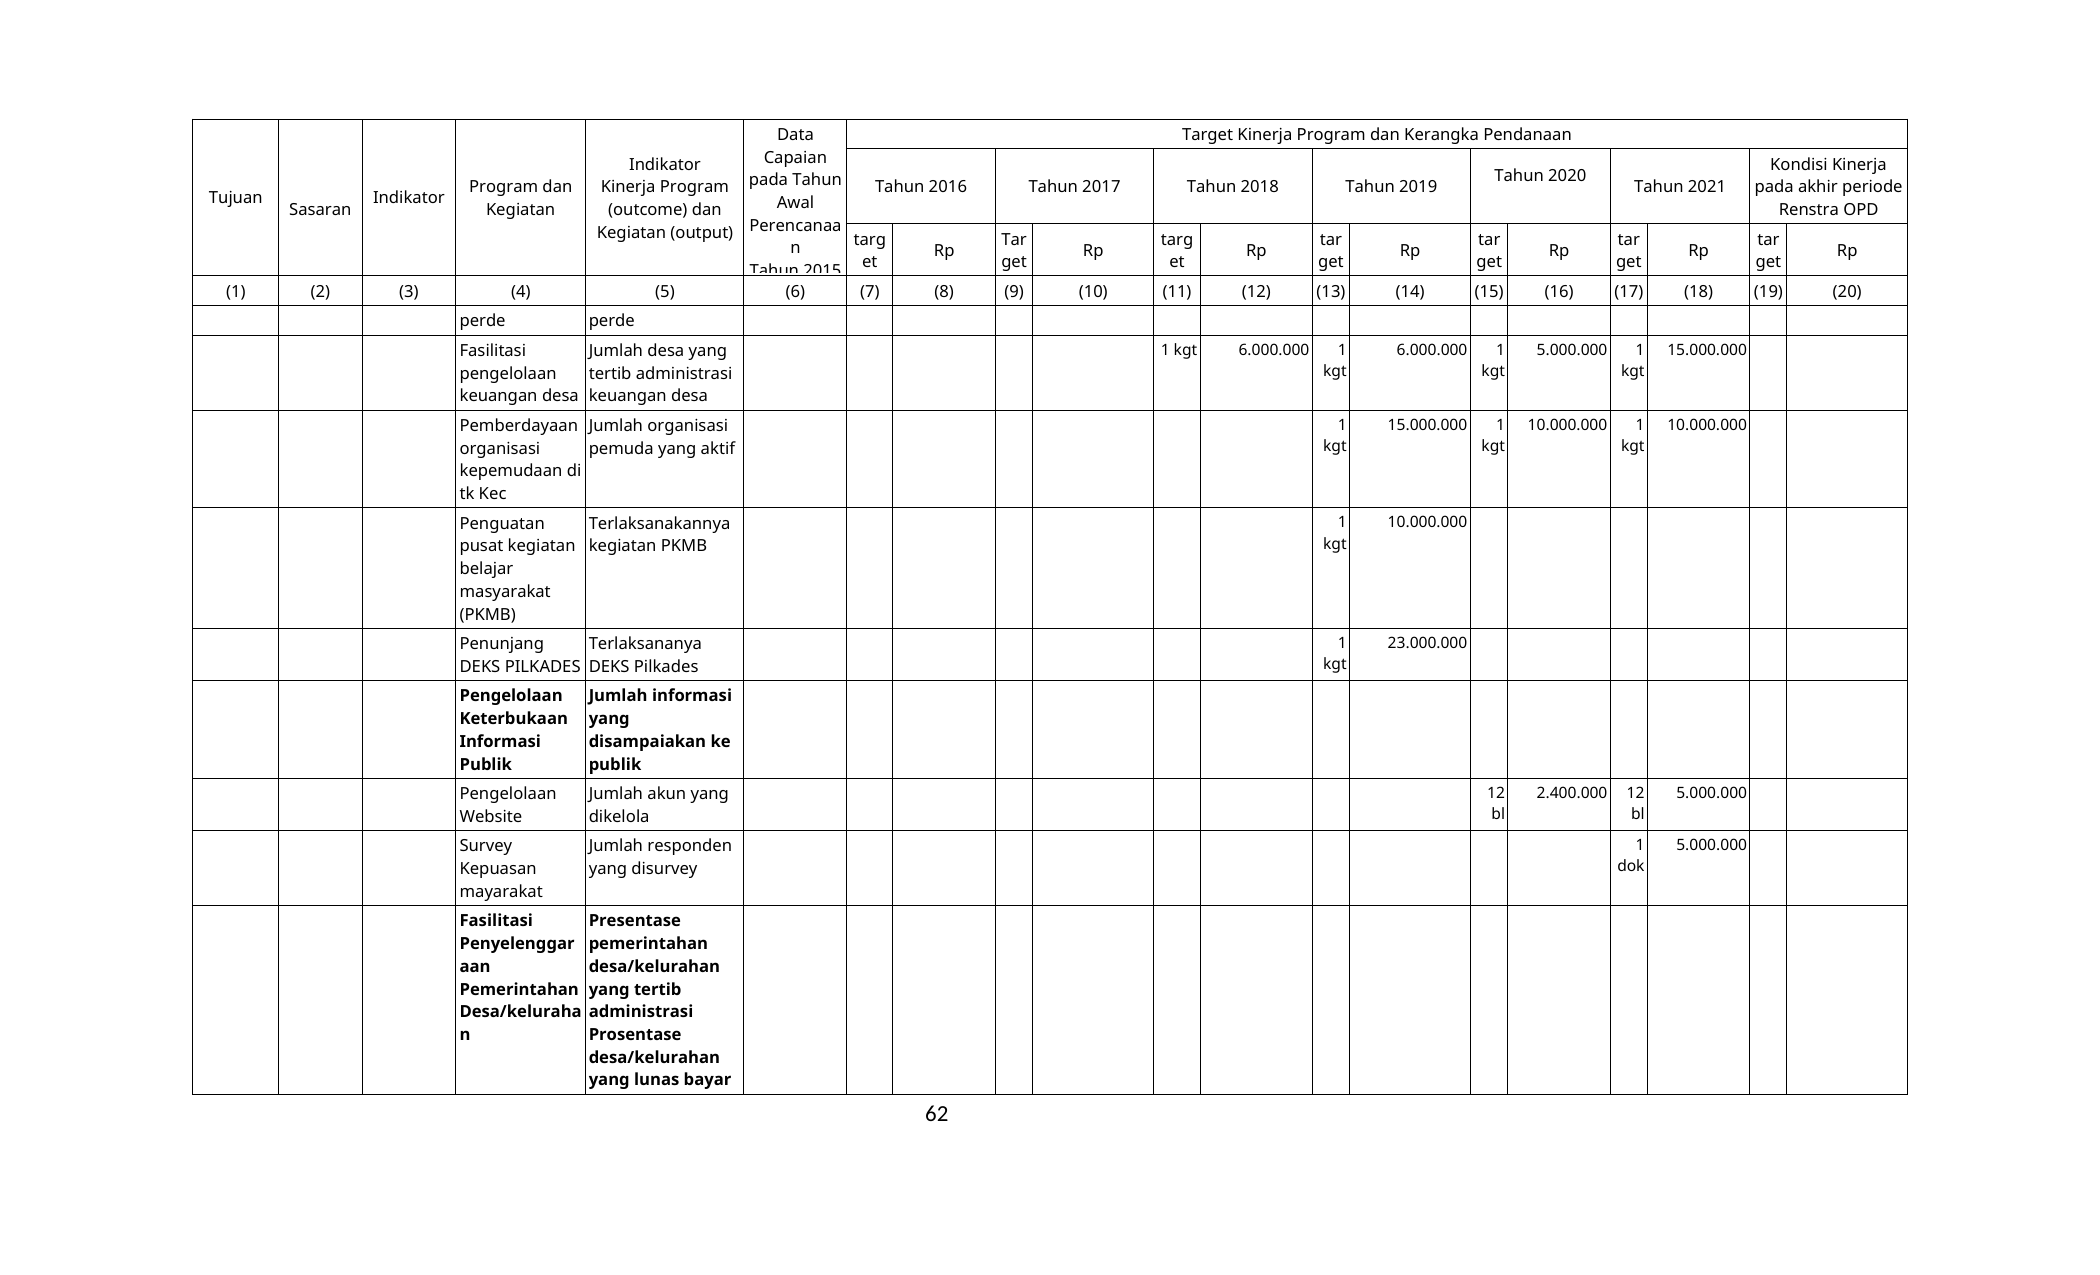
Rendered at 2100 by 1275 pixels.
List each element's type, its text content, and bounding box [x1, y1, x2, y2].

table_header Indikator [363, 120, 455, 275]
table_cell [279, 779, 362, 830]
table_cell Tujuan [193, 148, 278, 223]
table_cell (1) [193, 276, 278, 305]
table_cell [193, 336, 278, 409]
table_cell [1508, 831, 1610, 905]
table_cell (19) [1750, 276, 1786, 305]
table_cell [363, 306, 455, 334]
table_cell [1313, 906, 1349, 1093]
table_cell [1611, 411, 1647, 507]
table_cell Tahun 2019 [1313, 149, 1470, 223]
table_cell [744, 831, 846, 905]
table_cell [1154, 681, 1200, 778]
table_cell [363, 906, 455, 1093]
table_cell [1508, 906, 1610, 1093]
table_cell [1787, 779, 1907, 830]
table_cell (7) [847, 276, 892, 305]
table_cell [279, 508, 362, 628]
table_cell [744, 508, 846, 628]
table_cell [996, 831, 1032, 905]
table_header [279, 120, 362, 148]
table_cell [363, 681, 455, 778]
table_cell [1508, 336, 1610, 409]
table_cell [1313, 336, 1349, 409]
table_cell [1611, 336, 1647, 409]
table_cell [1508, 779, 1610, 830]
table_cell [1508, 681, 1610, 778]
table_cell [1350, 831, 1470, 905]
table_cell target [1154, 224, 1200, 275]
table_header Indikator Kinerja Program (outcome) dan Kegiatan (output) [586, 120, 743, 275]
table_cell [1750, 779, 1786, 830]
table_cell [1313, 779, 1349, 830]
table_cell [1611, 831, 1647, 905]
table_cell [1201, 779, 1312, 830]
table_cell Rp [1350, 224, 1470, 275]
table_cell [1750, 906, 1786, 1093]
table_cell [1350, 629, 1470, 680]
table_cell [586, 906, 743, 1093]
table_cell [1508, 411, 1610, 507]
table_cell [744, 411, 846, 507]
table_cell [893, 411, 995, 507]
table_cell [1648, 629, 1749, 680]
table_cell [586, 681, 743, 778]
table_cell (13) [1313, 276, 1349, 305]
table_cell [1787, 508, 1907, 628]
table_cell Tahun 2021 [1611, 149, 1749, 223]
table_cell Rp [1201, 224, 1312, 275]
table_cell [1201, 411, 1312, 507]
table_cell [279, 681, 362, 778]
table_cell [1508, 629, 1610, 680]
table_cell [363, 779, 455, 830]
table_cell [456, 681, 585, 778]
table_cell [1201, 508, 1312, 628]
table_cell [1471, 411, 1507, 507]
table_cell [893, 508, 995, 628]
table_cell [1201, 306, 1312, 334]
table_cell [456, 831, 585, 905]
table_cell (11) [1154, 276, 1200, 305]
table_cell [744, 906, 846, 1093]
table_header Target Kinerja Program dan Kerangka Pendanaan [847, 120, 1907, 148]
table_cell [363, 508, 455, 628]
table_cell Tahun 2018 [1154, 149, 1312, 223]
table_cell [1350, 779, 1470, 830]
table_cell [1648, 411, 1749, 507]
table_cell (18) [1648, 276, 1749, 305]
table_cell (10) [1033, 276, 1153, 305]
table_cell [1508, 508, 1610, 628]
table_cell (4) [456, 276, 585, 305]
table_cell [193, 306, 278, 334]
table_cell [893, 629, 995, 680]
table_cell Rp [893, 224, 995, 275]
table_cell (8) [893, 276, 995, 305]
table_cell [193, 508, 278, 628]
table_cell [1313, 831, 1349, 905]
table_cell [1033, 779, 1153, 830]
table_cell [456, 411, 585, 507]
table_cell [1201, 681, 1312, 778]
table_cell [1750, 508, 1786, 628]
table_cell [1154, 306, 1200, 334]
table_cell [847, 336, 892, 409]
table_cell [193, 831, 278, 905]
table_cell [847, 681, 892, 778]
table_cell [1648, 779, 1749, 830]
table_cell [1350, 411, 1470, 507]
table_cell (15) [1471, 276, 1507, 305]
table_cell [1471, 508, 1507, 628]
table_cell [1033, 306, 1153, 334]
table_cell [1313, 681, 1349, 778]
table_cell [279, 223, 362, 275]
table_cell (14) [1350, 276, 1470, 305]
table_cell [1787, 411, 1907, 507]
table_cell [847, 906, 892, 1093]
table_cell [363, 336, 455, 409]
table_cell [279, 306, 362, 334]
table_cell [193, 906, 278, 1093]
table_header Program dan Kegiatan [456, 120, 585, 275]
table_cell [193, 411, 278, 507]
table_cell Tahun 2020 [1471, 149, 1610, 223]
table_cell (16) [1508, 276, 1610, 305]
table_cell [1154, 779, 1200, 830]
table_cell target [847, 224, 892, 275]
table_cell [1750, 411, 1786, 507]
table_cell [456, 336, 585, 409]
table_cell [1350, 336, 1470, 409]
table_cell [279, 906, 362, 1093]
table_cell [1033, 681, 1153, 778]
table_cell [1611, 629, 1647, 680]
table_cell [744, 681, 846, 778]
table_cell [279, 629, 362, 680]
table_cell target [1750, 224, 1786, 275]
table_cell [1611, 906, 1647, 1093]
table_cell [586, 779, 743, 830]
table_cell Tahun 2017 [996, 149, 1153, 223]
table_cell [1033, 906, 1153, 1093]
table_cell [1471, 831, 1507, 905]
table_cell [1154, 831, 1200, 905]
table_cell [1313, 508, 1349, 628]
table_cell Kondisi Kinerja pada akhir periode Renstra OPD [1750, 149, 1907, 223]
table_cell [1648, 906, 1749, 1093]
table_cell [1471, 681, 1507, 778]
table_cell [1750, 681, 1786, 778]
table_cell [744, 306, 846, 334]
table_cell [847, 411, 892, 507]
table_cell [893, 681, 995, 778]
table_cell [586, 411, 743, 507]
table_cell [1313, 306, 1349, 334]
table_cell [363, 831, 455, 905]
table_header Data Capaian pada Tahun Awal Perencanaan Tahun 2015 [744, 120, 846, 275]
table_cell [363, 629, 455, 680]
table_cell Tahun 2016 [847, 149, 995, 223]
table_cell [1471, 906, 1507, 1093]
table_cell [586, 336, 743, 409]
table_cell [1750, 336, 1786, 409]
table_cell target [1471, 224, 1507, 275]
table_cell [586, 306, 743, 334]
table_cell Rp [1033, 224, 1153, 275]
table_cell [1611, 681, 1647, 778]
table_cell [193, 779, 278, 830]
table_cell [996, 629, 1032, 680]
table_cell [193, 223, 278, 275]
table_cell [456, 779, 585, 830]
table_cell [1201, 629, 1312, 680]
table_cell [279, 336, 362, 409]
table_cell (5) [586, 276, 743, 305]
table_cell Sasaran [279, 148, 362, 223]
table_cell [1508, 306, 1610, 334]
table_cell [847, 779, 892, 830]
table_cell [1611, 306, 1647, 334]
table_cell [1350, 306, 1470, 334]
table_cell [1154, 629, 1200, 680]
table_cell Rp [1648, 224, 1749, 275]
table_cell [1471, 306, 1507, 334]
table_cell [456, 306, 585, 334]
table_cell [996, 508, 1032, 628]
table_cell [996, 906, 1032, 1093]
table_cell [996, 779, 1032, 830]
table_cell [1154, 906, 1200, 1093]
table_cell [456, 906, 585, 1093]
table_cell (17) [1611, 276, 1647, 305]
table_cell Rp [1508, 224, 1610, 275]
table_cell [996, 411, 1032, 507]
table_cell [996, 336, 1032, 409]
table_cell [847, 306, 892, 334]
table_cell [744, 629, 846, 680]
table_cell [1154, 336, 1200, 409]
table_cell (3) [363, 276, 455, 305]
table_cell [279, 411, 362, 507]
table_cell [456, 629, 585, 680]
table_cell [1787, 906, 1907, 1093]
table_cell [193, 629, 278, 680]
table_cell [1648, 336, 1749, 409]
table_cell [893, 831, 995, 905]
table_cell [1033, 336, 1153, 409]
table_cell Target [996, 224, 1032, 275]
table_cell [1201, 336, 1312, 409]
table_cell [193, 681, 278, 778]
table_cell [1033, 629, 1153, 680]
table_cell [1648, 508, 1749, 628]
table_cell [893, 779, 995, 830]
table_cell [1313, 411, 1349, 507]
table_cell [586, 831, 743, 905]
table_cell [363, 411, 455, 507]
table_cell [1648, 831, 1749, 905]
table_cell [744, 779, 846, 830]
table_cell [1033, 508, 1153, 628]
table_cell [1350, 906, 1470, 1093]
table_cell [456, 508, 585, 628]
table_cell Rp [1787, 224, 1907, 275]
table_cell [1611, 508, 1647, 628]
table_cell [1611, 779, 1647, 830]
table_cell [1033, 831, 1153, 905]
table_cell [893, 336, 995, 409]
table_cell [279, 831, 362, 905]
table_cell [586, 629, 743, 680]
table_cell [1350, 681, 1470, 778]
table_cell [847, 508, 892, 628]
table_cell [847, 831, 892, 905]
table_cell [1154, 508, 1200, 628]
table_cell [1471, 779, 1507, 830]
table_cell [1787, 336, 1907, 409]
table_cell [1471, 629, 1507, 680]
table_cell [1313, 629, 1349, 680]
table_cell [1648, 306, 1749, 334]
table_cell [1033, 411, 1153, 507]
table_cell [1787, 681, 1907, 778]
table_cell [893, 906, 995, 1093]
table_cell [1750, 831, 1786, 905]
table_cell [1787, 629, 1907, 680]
table_cell (6) [744, 276, 846, 305]
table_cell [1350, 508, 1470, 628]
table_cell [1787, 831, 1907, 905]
table_cell (9) [996, 276, 1032, 305]
table_cell (12) [1201, 276, 1312, 305]
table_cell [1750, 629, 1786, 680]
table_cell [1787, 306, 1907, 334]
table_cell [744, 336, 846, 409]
table_cell target [1313, 224, 1349, 275]
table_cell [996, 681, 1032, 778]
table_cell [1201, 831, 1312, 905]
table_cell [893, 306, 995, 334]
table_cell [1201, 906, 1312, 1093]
table_cell target [1611, 224, 1647, 275]
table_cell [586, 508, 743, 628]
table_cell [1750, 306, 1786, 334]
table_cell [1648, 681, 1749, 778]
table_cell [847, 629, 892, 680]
table_cell (2) [279, 276, 362, 305]
table_header [193, 120, 278, 148]
table_cell (20) [1787, 276, 1907, 305]
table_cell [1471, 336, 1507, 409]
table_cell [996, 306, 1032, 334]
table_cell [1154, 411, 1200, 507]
